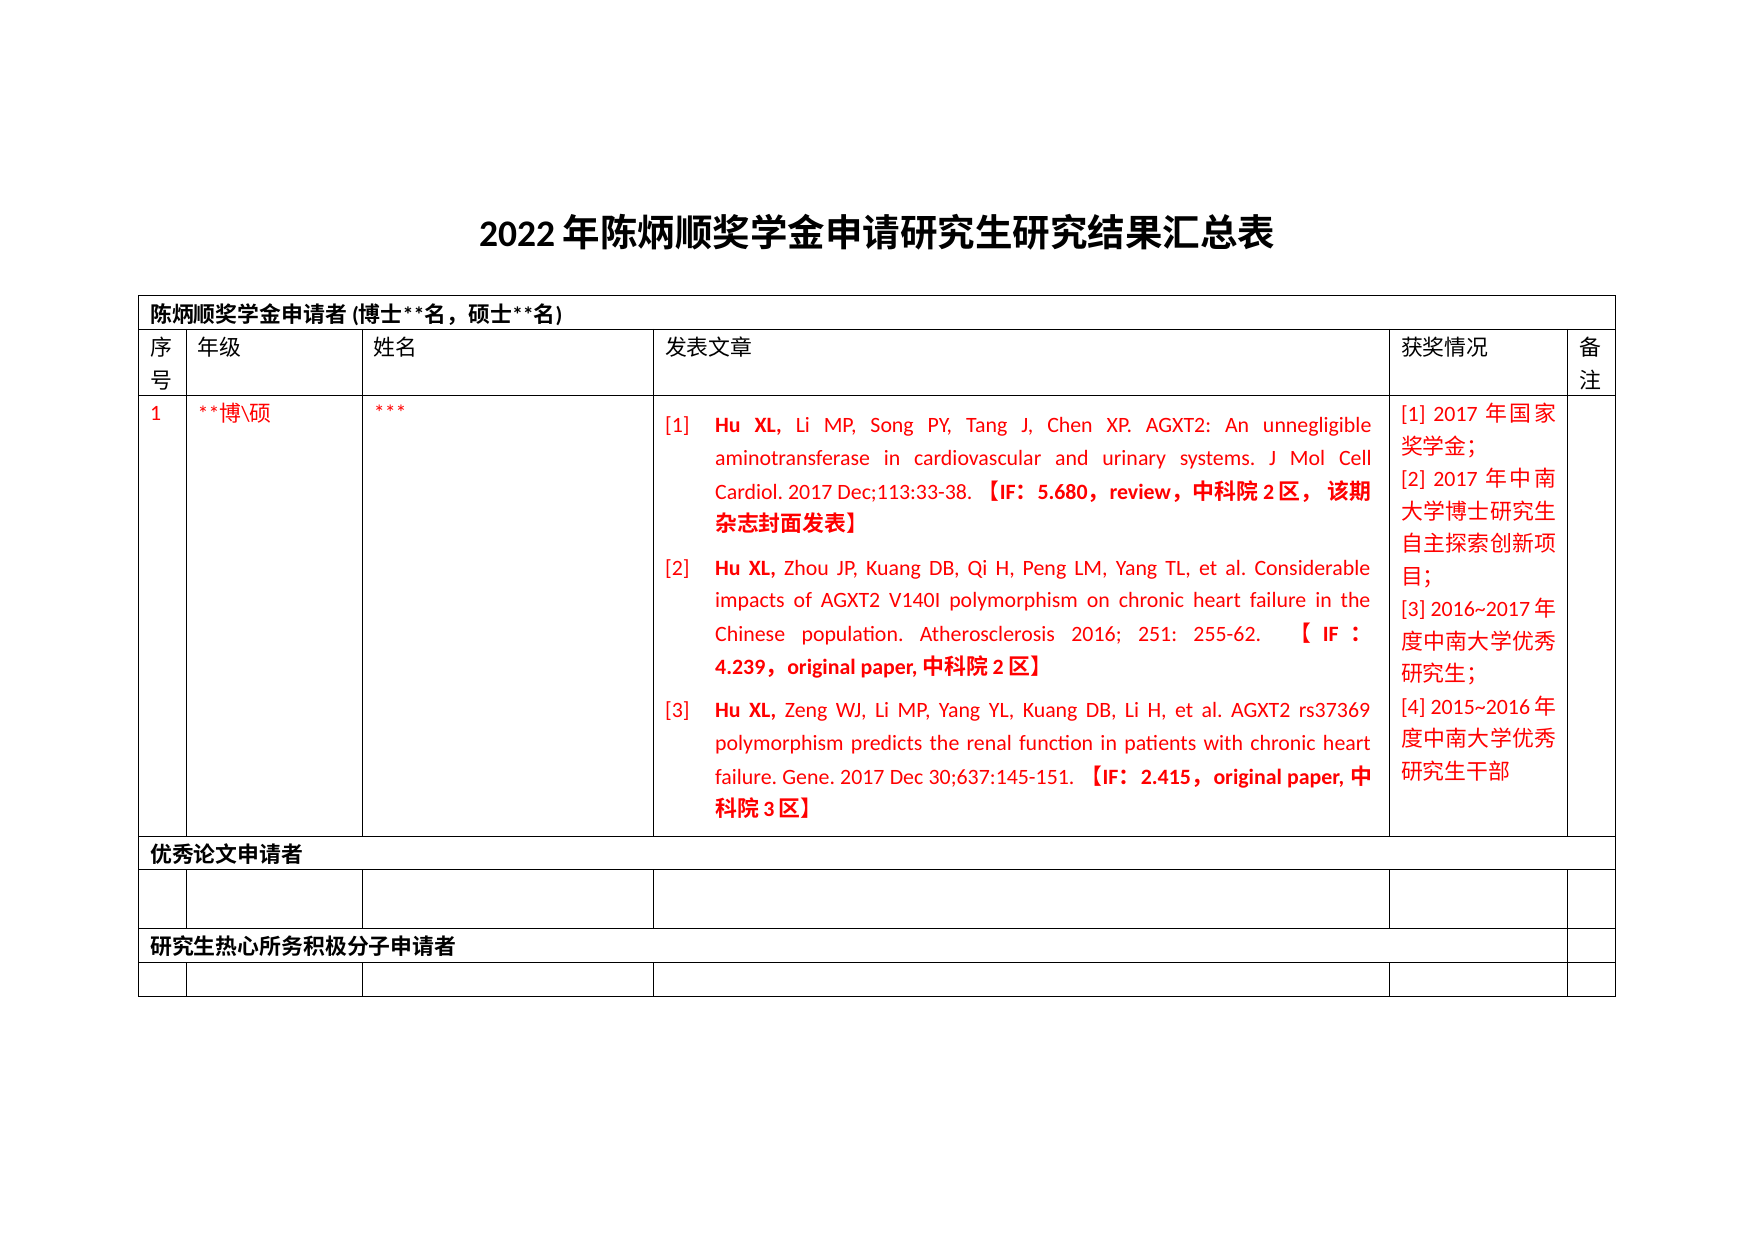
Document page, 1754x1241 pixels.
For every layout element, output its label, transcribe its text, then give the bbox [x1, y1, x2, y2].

table_cell 获奖情况 [1390, 330, 1567, 395]
table_cell [363, 963, 653, 996]
table_cell Hu XL, Li MP, Song PY, Tang J, Chen XP. AGXT2: An unnegligible aminotransferase in cardiovascular and urinary systems. J Mol Cell Cardiol. 2017 Dec;113:33-38. 【IF：5.680，review，中科院2区， 该期杂志封面发表】 Hu XL, Zhou JP, Kuang DB, Qi H, Peng LM, Yang TL, et al. Considerable impacts of AGXT2 V140I polymorphism on chronic heart failure in the Chinese population. Atherosclerosis 2016; 251: 255-62. 【IF：4.239，original paper, 中科院2区】 Hu XL, Zeng WJ, Li MP, Yang YL, Kuang DB, Li H, et al. AGXT2 rs37369 polymorphism predicts the renal function in patients with chronic heart failure. Gene. 2017 Dec 30;637:145-151. 【IF：2.415，original paper, 中科院3区】 [654, 396, 1389, 836]
table_cell [1390, 963, 1567, 996]
table_cell [1] 2017年国家奖学金； [2] 2017年中南大学博士研究生自主探索创新项目； [3] 2016~2017年度中南大学优秀研究生； [4] 2015~2016年度中南大学优秀研究生干部 [1390, 396, 1567, 836]
table_cell [1568, 929, 1615, 962]
table_cell 研究生热心所务积极分子申请者 [139, 929, 1567, 962]
table_cell [187, 870, 362, 928]
table_cell 姓名 [363, 330, 653, 395]
table_cell 1 [139, 396, 186, 836]
table_header 陈炳顺奖学金申请者 (博士**名，硕士**名) [139, 296, 1615, 329]
table_cell [1568, 396, 1615, 836]
table_cell [1568, 870, 1615, 928]
table_cell 发表文章 [654, 330, 1389, 395]
table_cell [1568, 963, 1615, 996]
table_cell [654, 870, 1389, 928]
table_cell *** [363, 396, 653, 836]
table_cell [139, 963, 186, 996]
table_cell 序号 [139, 330, 186, 395]
table_cell **博\硕 [187, 396, 362, 836]
table_cell [187, 963, 362, 996]
table_cell 年级 [187, 330, 362, 395]
table_cell [1390, 870, 1567, 928]
table_cell 备注 [1568, 330, 1615, 395]
table_cell 优秀论文申请者 [139, 837, 1615, 869]
table_cell [139, 870, 186, 928]
text 2022年陈炳顺奖学金申请研究生研究结果汇总表 [150, 198, 1604, 263]
table_cell [363, 870, 653, 928]
table_cell [654, 963, 1389, 996]
